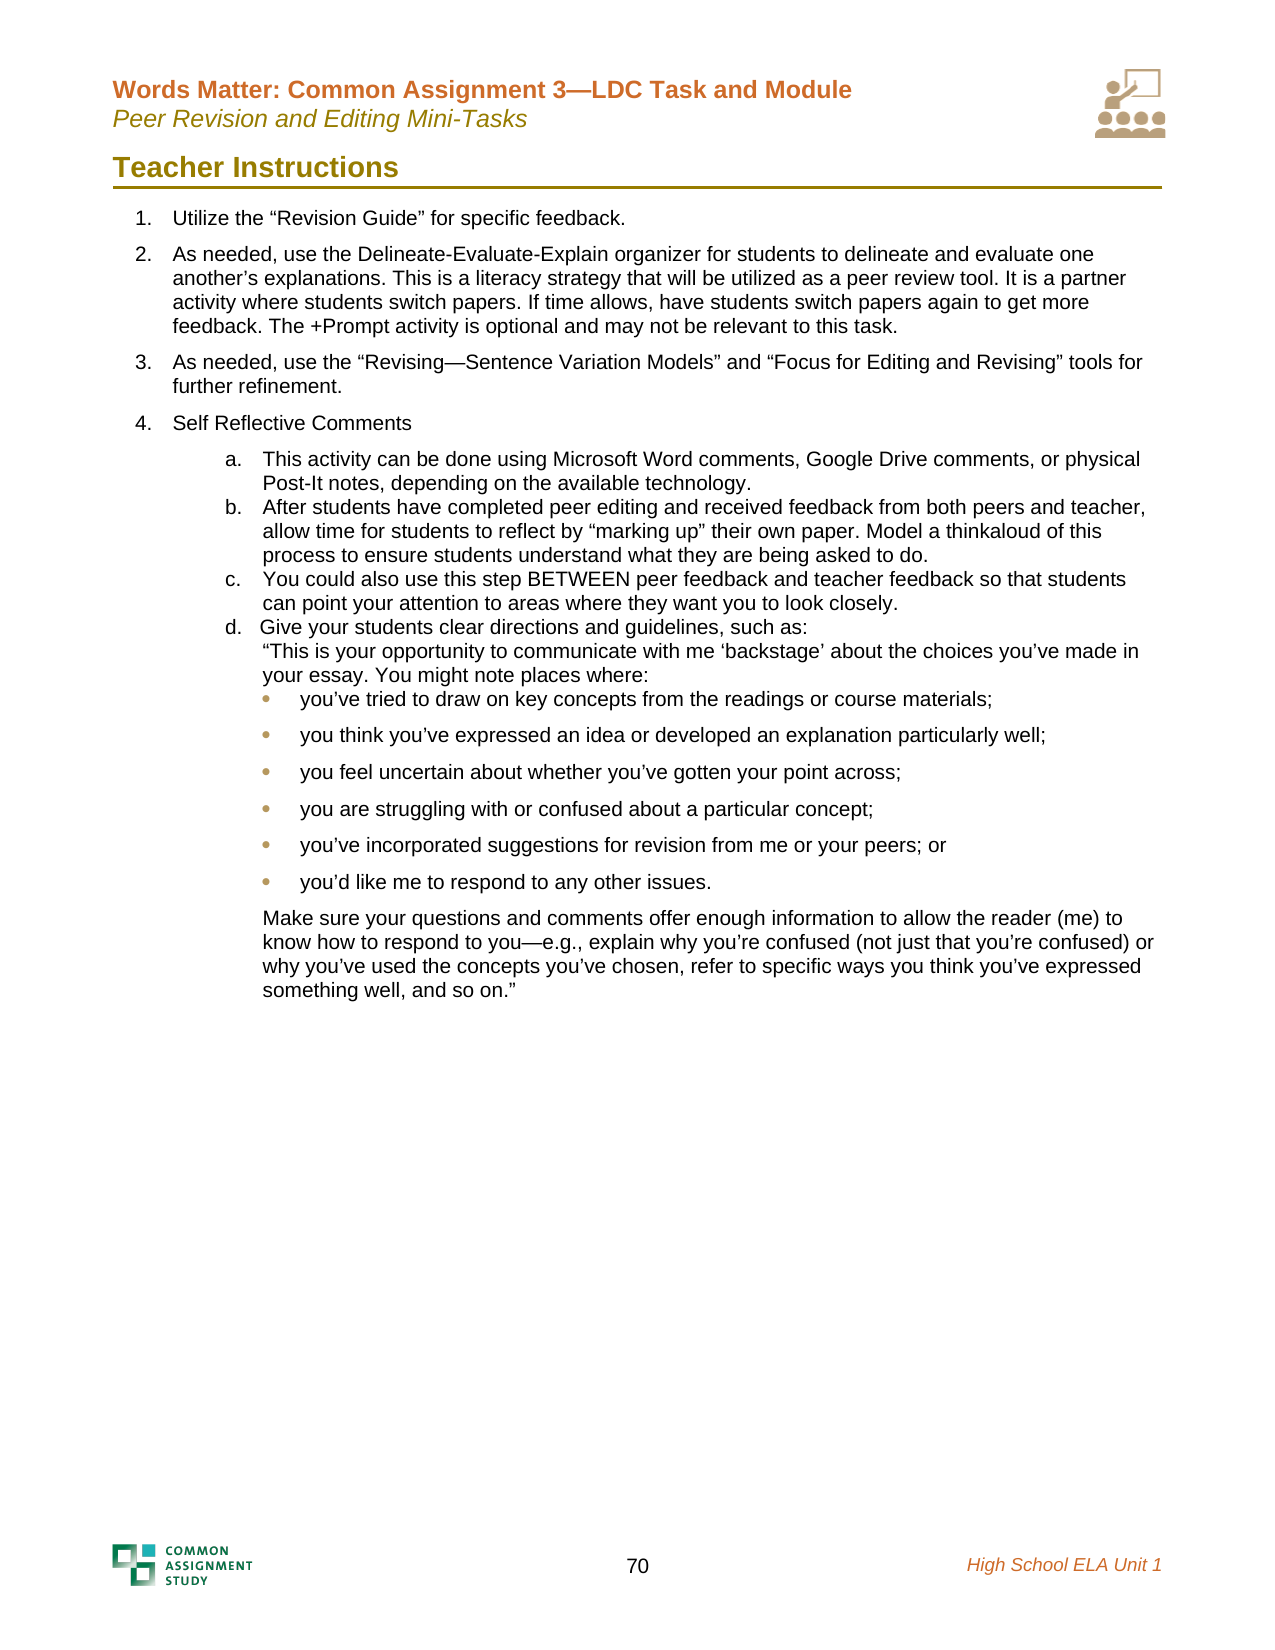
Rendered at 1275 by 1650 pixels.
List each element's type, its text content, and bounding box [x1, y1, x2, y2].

text As needed, use the Delineate-Evaluate-Explain organizer for students to delineate and evaluate one another’s explanations. This is a literacy strategy that will be utilized as a peer review tool. It is a partner activity where students switch papers. If time allows, have students switch papers again to get more feedback. The +Prompt activity is optional and may not be relevant to this task. [135, 242, 1162, 338]
text you’d like me to respond to any other issues. [262, 869, 1162, 893]
text As needed, use the “Revising—Sentence Variation Models” and “Focus for Editing and Revising” tools for further refinement. [135, 350, 1162, 398]
text Make sure your questions and comments offer enough information to allow the reader (me) to know how to respond to you—e.g., explain why you’re confused (not just that you’re confused) or why you’ve used the concepts you’ve chosen, refer to specific ways you think you’ve expressed something well, and so on.” [262, 906, 1162, 1002]
text you’ve incorporated suggestions for revision from me or your peers; or [262, 833, 1162, 857]
list After students have completed peer editing and received feedback from both peers and teacher, allow time for students to reflect by “marking up” their own paper. Model a thinkaloud of this process to ensure students understand what they are being asked to do. [225, 495, 1162, 567]
text d. Give your students clear directions and guidelines, such as: [225, 615, 1162, 639]
text you’ve tried to draw on key concepts from the readings or course materials; [262, 687, 1162, 711]
text you feel uncertain about whether you’ve gotten your point across; [262, 760, 1162, 784]
list You could also use this step BETWEEN peer feedback and teacher feedback so that students can point your attention to areas where they want you to look closely. [225, 567, 1162, 615]
list Utilize the “Revision Guide” for specific feedback. [135, 205, 1162, 229]
text Self Reflective Comments [135, 411, 1162, 434]
text you are struggling with or confused about a particular concept; [262, 796, 1162, 820]
text you think you’ve expressed an idea or developed an explanation particularly well; [262, 723, 1162, 747]
picture [108, 1537, 259, 1593]
list This activity can be done using Microsoft Word comments, Google Drive comments, or physical Post-It notes, depending on the available technology. [225, 447, 1162, 495]
text “This is your opportunity to communicate with me ‘backstage’ about the choices you’ve made in your essay. You might note places where: [262, 639, 1162, 687]
title Teacher Instructions [112, 150, 1162, 189]
